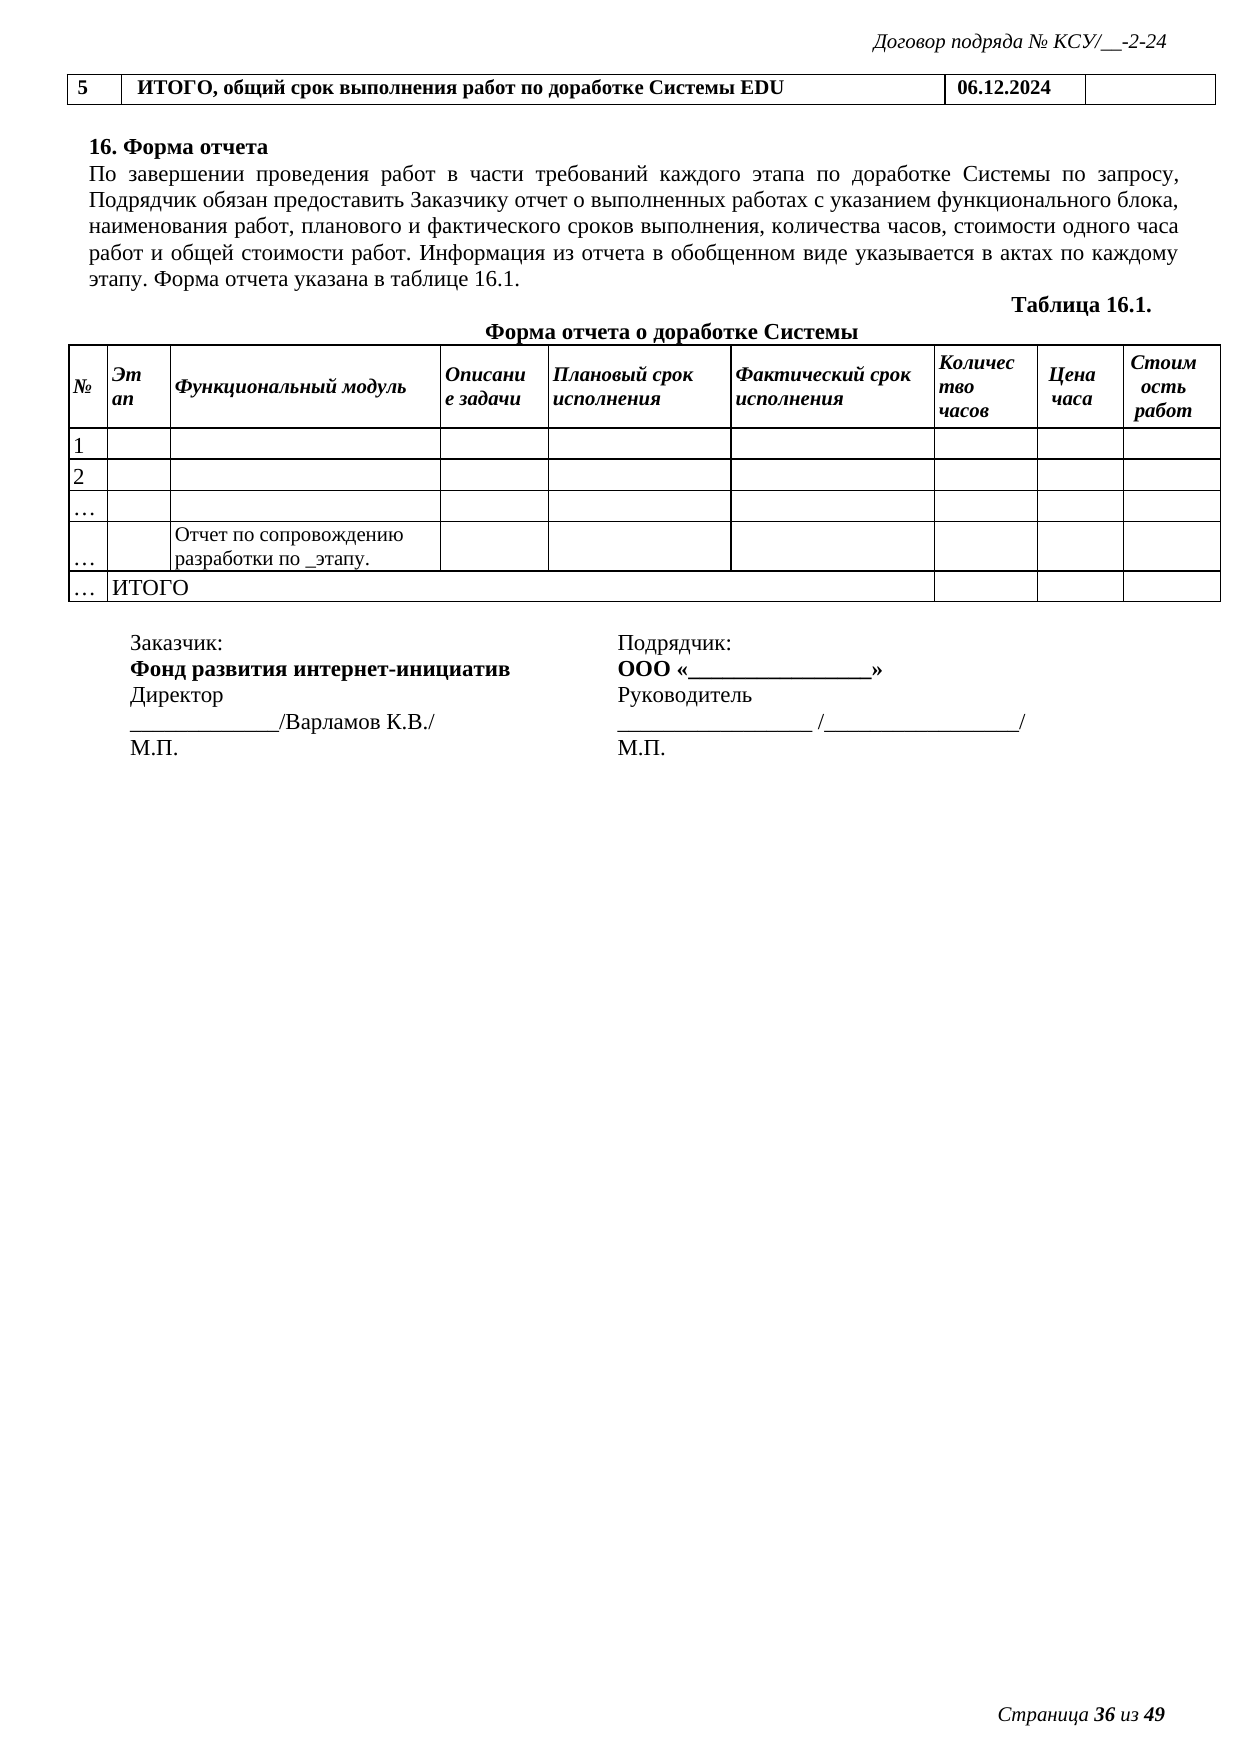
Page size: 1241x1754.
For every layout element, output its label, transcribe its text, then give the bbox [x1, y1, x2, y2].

table_cell [441, 429, 548, 458]
table_header Функциональный модуль [171, 346, 440, 427]
text Форма отчета о доработке Системы [118, 318, 1152, 344]
table_cell [1038, 491, 1123, 521]
table_cell [935, 572, 1037, 601]
table_cell [935, 522, 1037, 570]
table_cell [732, 491, 934, 521]
text По завершении проведения работ в части требований каждого этапа по доработке Системы по запросу, Подрядчик обязан предоставить Заказчику отчет о выполненных работах с указанием функционального блока, наименования работ, планового и фактического сроков выполнения, количества часов, стоимости одного часа работ и общей стоимости работ. Информация из отчета в обобщенном виде указывается в актах по каждому этапу. Форма отчета указана в таблице 16.1. [88, 160, 1181, 291]
table_cell [1124, 522, 1220, 570]
table_cell 1 [70, 429, 107, 458]
table_header Подрядчик: ООО «________________» [605, 629, 1093, 681]
table_cell [108, 460, 170, 489]
table_cell [549, 491, 730, 521]
text Таблица 16.1. [118, 291, 1152, 318]
table_cell [108, 429, 170, 458]
table_header Стоимость работ [1124, 346, 1220, 427]
table_cell [171, 429, 440, 458]
table_cell [549, 522, 730, 570]
table_cell 06.12.2024 [946, 75, 1085, 103]
table_header Описание задачи [441, 346, 548, 427]
table_cell Отчет по сопровождению разработки по _этапу. [171, 522, 440, 570]
table_cell Руководитель _________________ /_________________/ М.П. [605, 681, 1093, 760]
text 16. Форма отчета [88, 133, 1181, 160]
table_cell [935, 491, 1037, 521]
table_cell ИТОГО [108, 572, 934, 601]
table_cell [732, 429, 934, 458]
table_cell [1124, 460, 1220, 489]
table_header Плановый срок исполнения [549, 346, 730, 427]
table_cell [1038, 572, 1123, 601]
table_cell [732, 460, 934, 489]
table_cell 2 [70, 460, 107, 489]
table_cell Директор _____________/Варламов К.В./ М.П. [118, 681, 605, 760]
table_header Заказчик: Фонд развития интернет-инициатив [118, 629, 605, 681]
table_header Фактический срок исполнения [732, 346, 934, 427]
table_cell … [70, 522, 107, 570]
table_cell [108, 491, 170, 521]
table_cell [549, 429, 730, 458]
table_cell ИТОГО, общий срок выполнения работ по доработке Системы EDU [122, 75, 944, 103]
table_cell [441, 460, 548, 489]
table_cell [108, 522, 170, 570]
table_cell [1038, 460, 1123, 489]
table_cell [171, 491, 440, 521]
table_cell [441, 491, 548, 521]
table_cell [549, 460, 730, 489]
table_cell [1124, 491, 1220, 521]
table_cell [1086, 75, 1215, 103]
table_cell [1038, 429, 1123, 458]
table_cell [935, 429, 1037, 458]
table_cell [171, 460, 440, 489]
table_cell [732, 522, 934, 570]
table_cell [1124, 429, 1220, 458]
table_cell [1038, 522, 1123, 570]
table_cell … [70, 572, 107, 601]
table_header Этап [108, 346, 170, 427]
table_cell [441, 522, 548, 570]
table_header Количество часов [935, 346, 1037, 427]
table_cell [1124, 572, 1220, 601]
table_header № [70, 346, 107, 427]
table_header Цена часа [1038, 346, 1123, 427]
table_cell … [70, 491, 107, 521]
table_cell [935, 460, 1037, 489]
table_cell 5 [68, 75, 121, 103]
